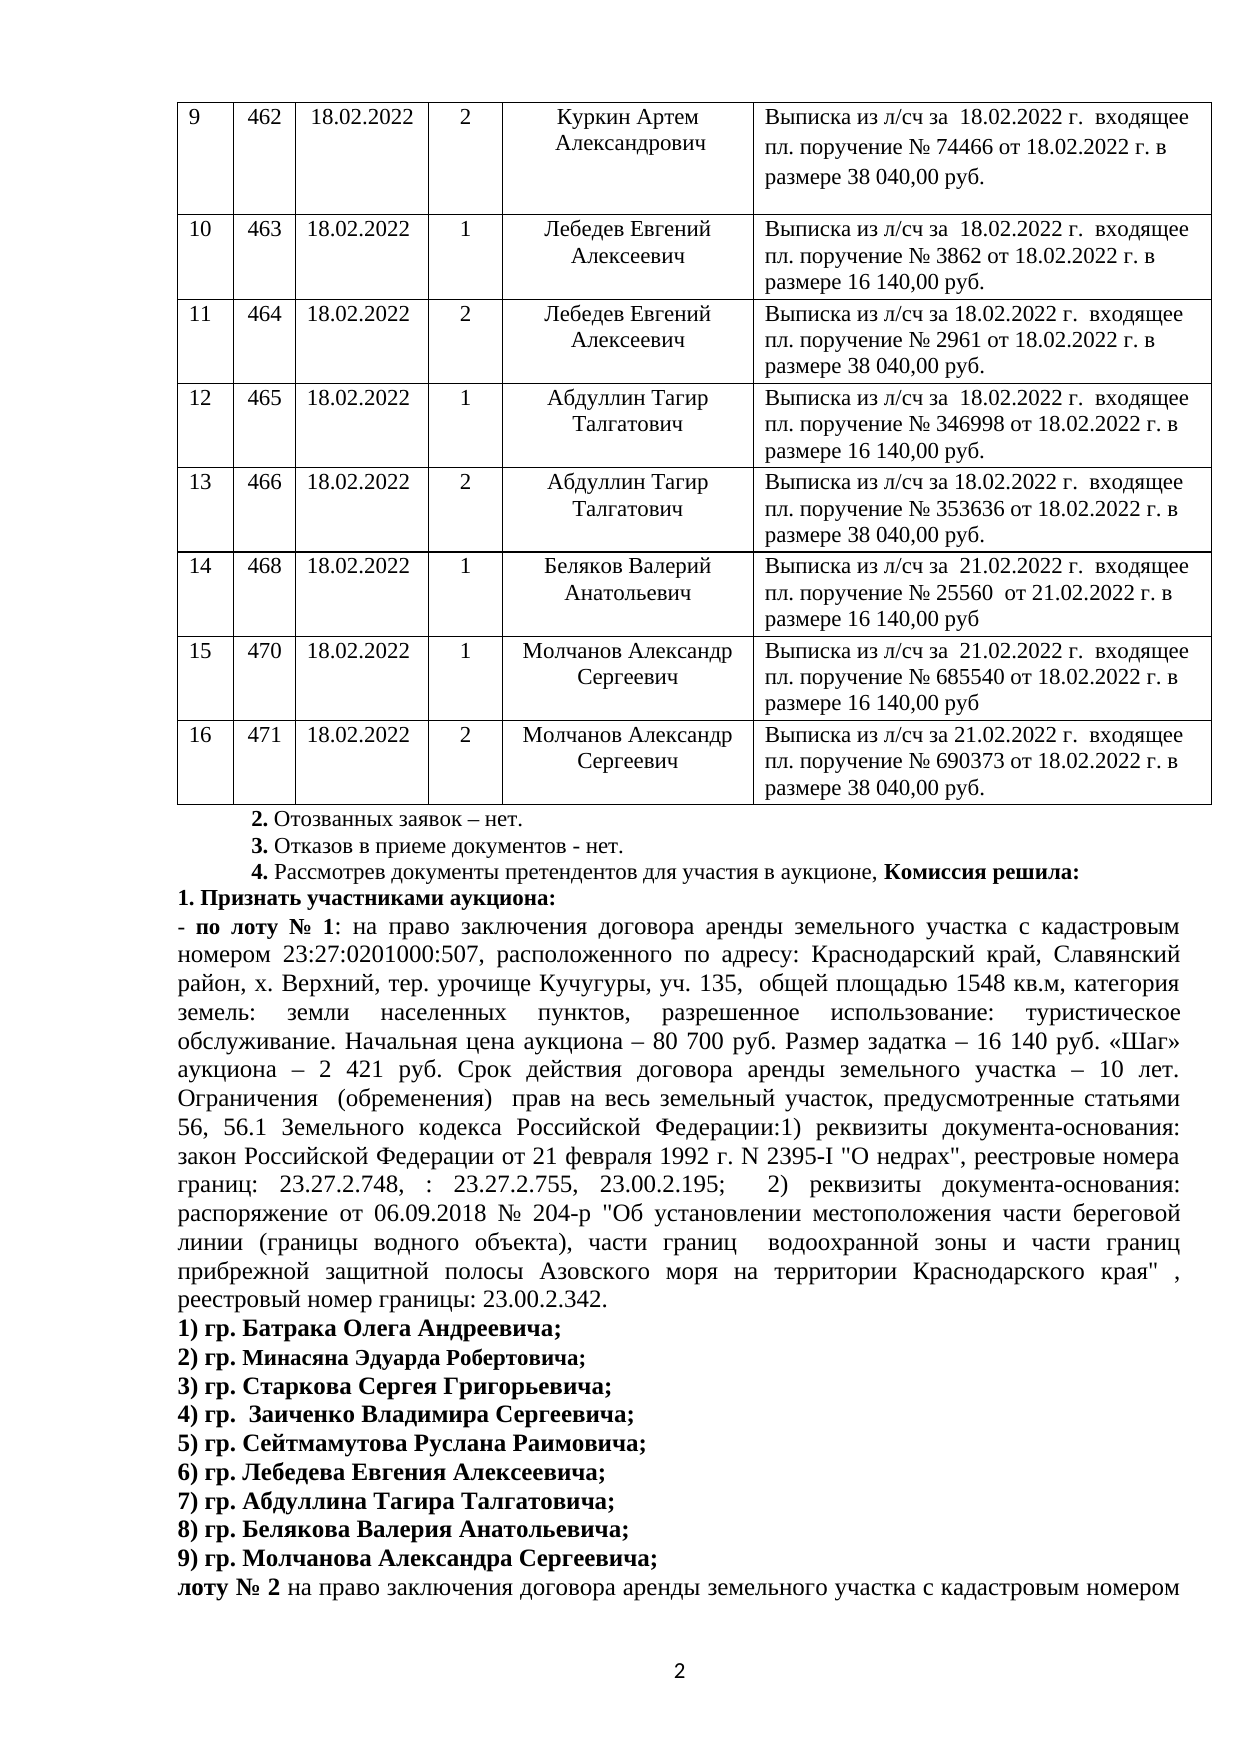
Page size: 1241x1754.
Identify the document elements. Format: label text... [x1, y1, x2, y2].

table_cell 18.02.2022 [296, 384, 428, 467]
table_cell 471 [234, 721, 295, 804]
text 5) гр. Сейтмамутова Руслана Раимовича; [177, 1428, 1181, 1457]
table_cell Молчанов Александр Сергеевич [503, 637, 753, 720]
table_cell 2 [429, 300, 502, 383]
table_cell Лебедев Евгений Алексеевич [503, 215, 753, 299]
table_cell Молчанов Александр Сергеевич [503, 721, 753, 804]
text 1) гр. Батрака Олега Андреевича; [177, 1313, 1181, 1342]
text 3) гр. Старкова Сергея Григорьевича; [177, 1371, 1181, 1399]
table_cell Беляков Валерий Анатольевич [503, 553, 753, 636]
text 3. Отказов в приеме документов - нет. [177, 832, 1181, 858]
table_cell Выписка из л/сч за 18.02.2022 г. входящее пл. поручение № 2961 от 18.02.2022 г. в размере 38 040,00 руб. [754, 300, 1211, 383]
text 1. Признать участниками аукциона: [177, 884, 1181, 911]
text 9) гр. Молчанова Александра Сергеевича; [177, 1543, 1181, 1572]
table_cell 12 [178, 384, 233, 467]
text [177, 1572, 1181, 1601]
text 6) гр. Лебедева Евгения Алексеевича; [177, 1457, 1181, 1486]
table_cell 1 [429, 384, 502, 467]
table_cell Выписка из л/сч за 18.02.2022 г. входящее пл. поручение № 353636 от 18.02.2022 г. в размере 38 040,00 руб. [754, 468, 1211, 551]
table_cell 2 [429, 721, 502, 804]
text 7) гр. Абдуллина Тагира Талгатовича; [177, 1486, 1181, 1514]
table_cell 18.02.2022 [296, 468, 428, 551]
table_cell 18.02.2022 [296, 215, 428, 299]
table_cell 15 [178, 637, 233, 720]
table_cell 16 [178, 721, 233, 804]
table_cell 9 [178, 103, 233, 214]
text - по лоту № 1: на право заключения договора аренды земельного участка с кадастровым номером 23:27:0201000:507, расположенного по адресу: Краснодарский край, Славянский район, х. Верхний, тер. урочище Кучугуры, уч. 135, общей площадью 1548 кв.м, категория земель: земли населенных пунктов, разрешенное использование: туристическое обслуживание. Начальная цена аукциона – 80 700 руб. Размер задатка – 16 140 руб. «Шаг» аукциона – 2 421 руб. Срок действия договора аренды земельного участка – 10 лет. Ограничения (обременения) прав на весь земельный участок, предусмотренные статьями 56, 56.1 Земельного кодекса Российской Федерации:1) реквизиты документа-основания: закон Российской Федерации от 21 февраля 1992 г. N 2395-I "О недрах", реестровые номера границ: 23.27.2.748, : 23.27.2.755, 23.00.2.195; 2) реквизиты документа-основания: распоряжение от 06.09.2018 № 204-р "Об установлении местоположения части береговой линии (границы водного объекта), части границ водоохранной зоны и части границ прибрежной защитной полосы Азовского моря на территории Краснодарского края" , реестровый номер границы: 23.00.2.342. [177, 911, 1181, 1313]
text 2) гр. Минасяна Эдуарда Робертовича; [177, 1342, 1181, 1371]
table_cell Выписка из л/сч за 21.02.2022 г. входящее пл. поручение № 685540 от 18.02.2022 г. в размере 16 140,00 руб [754, 637, 1211, 720]
table_cell 11 [178, 300, 233, 383]
table_cell Выписка из л/сч за 21.02.2022 г. входящее пл. поручение № 690373 от 18.02.2022 г. в размере 38 040,00 руб. [754, 721, 1211, 804]
table_cell 14 [178, 553, 233, 636]
table_cell 1 [429, 215, 502, 299]
table_cell 2 [429, 468, 502, 551]
table_cell Выписка из л/сч за 18.02.2022 г. входящее пл. поручение № 346998 от 18.02.2022 г. в размере 16 140,00 руб. [754, 384, 1211, 467]
table_cell 18.02.2022 [296, 721, 428, 804]
text 4) гр. Заиченко Владимира Сергеевича; [177, 1399, 1181, 1428]
table_cell 470 [234, 637, 295, 720]
text 8) гр. Белякова Валерия Анатольевича; [177, 1514, 1181, 1543]
table_cell Лебедев Евгений Алексеевич [503, 300, 753, 383]
table_cell 2 [429, 103, 502, 214]
table_cell 18.02.2022 [296, 553, 428, 636]
table_cell 18.02.2022 [296, 637, 428, 720]
text 4. Рассмотрев документы претендентов для участия в аукционе, Комиссия решила: [177, 858, 1181, 884]
table_cell 464 [234, 300, 295, 383]
table_cell Выписка из л/сч за 21.02.2022 г. входящее пл. поручение № 25560 от 21.02.2022 г. в размере 16 140,00 руб [754, 553, 1211, 636]
table_cell Выписка из л/сч за 18.02.2022 г. входящее пл. поручение № 3862 от 18.02.2022 г. в размере 16 140,00 руб. [754, 215, 1211, 299]
table_cell Абдуллин Тагир Талгатович [503, 468, 753, 551]
table_cell 18.02.2022 [296, 300, 428, 383]
table_cell 465 [234, 384, 295, 467]
table_cell 18.02.2022 [296, 103, 428, 214]
table_cell 468 [234, 553, 295, 636]
text 2. Отозванных заявок – нет. [177, 805, 1181, 832]
table_cell Абдуллин Тагир Талгатович [503, 384, 753, 467]
table_cell 463 [234, 215, 295, 299]
table_cell Куркин Артем Александрович [503, 103, 753, 214]
table_cell 466 [234, 468, 295, 551]
table_cell 1 [429, 553, 502, 636]
table_cell 10 [178, 215, 233, 299]
table_cell Выписка из л/сч за 18.02.2022 г. входящее пл. поручение № 74466 от 18.02.2022 г. в размере 38 040,00 руб. [754, 103, 1211, 214]
table_cell 462 [234, 103, 295, 214]
table_cell 1 [429, 637, 502, 720]
table_cell 13 [178, 468, 233, 551]
